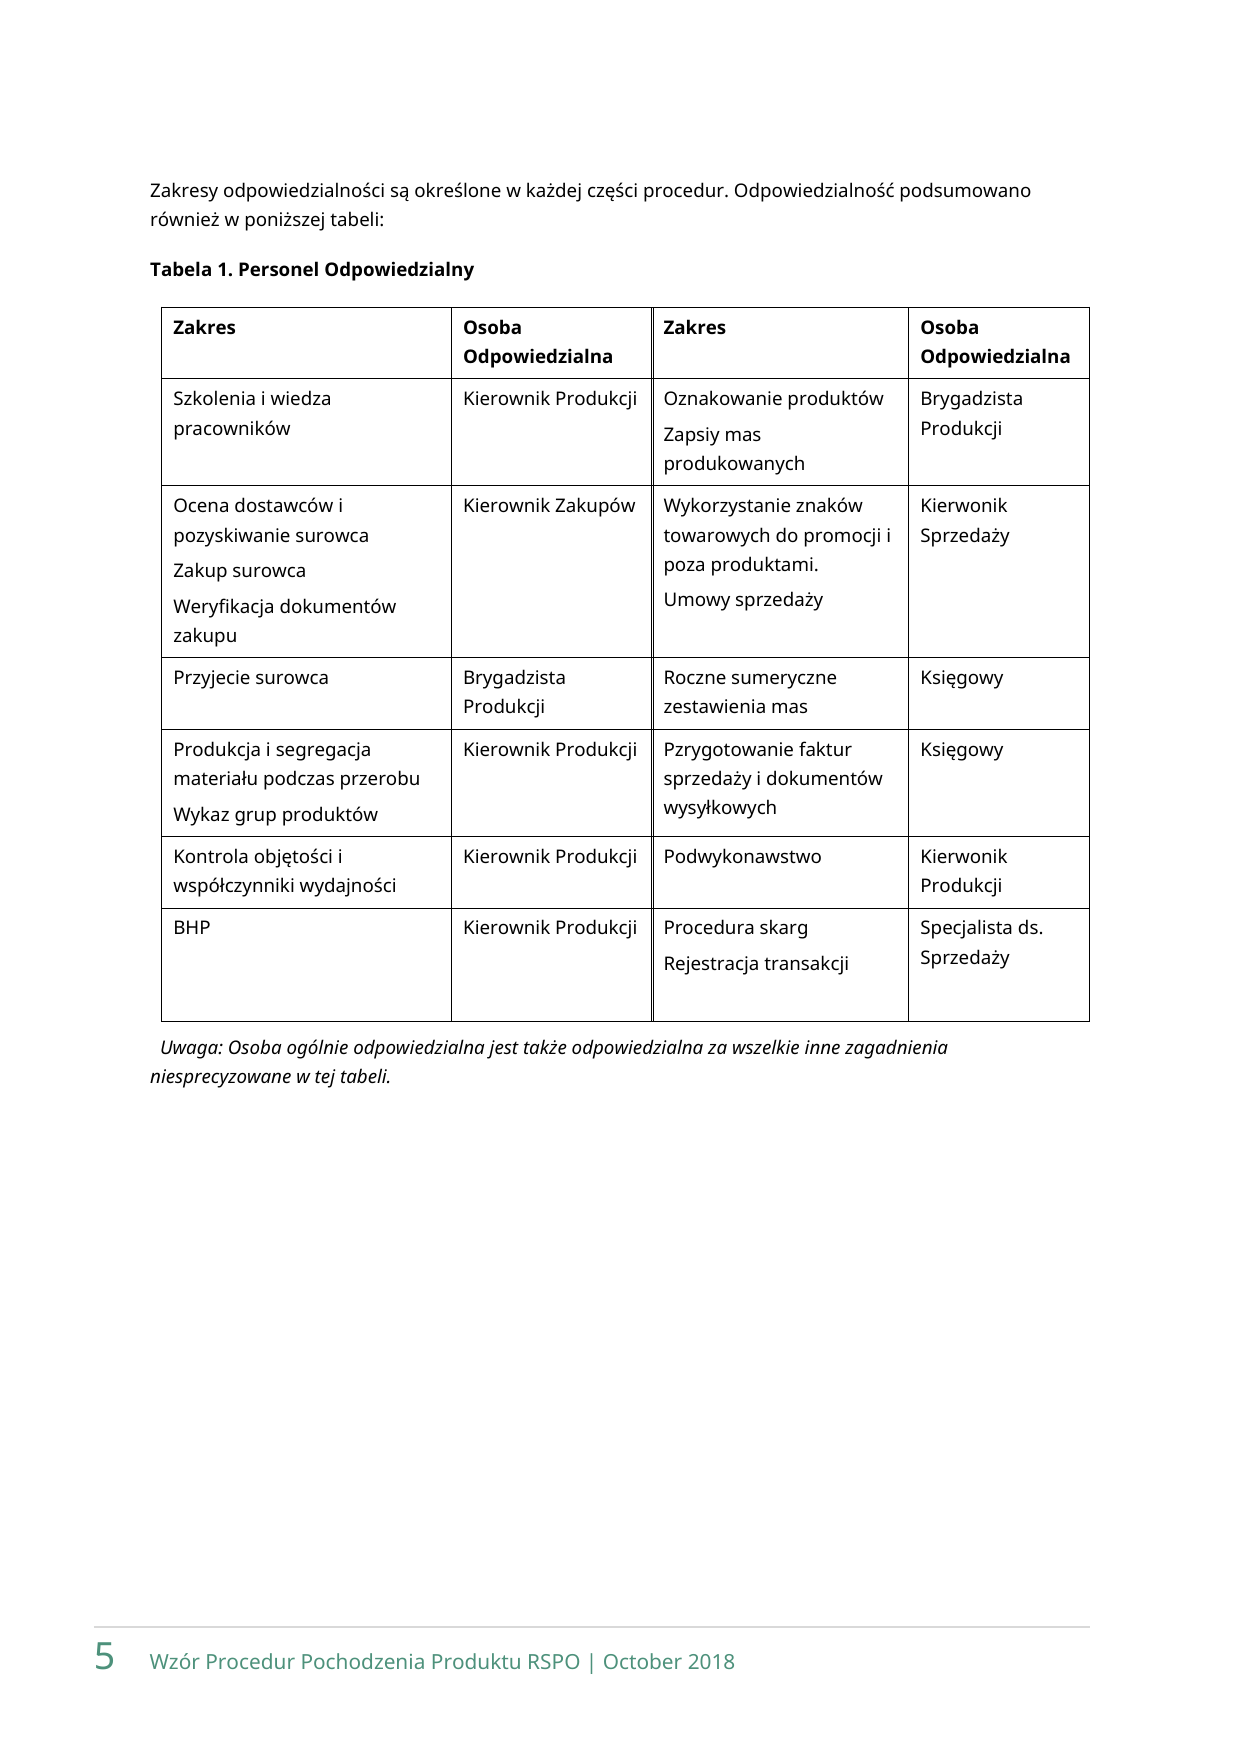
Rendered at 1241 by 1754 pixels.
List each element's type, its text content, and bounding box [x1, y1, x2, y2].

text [150, 177, 1090, 232]
table_header Zakres [162, 308, 451, 378]
table_cell Księgowy [909, 658, 1089, 729]
text Uwaga: Osoba ogólnie odpowiedzialna jest także odpowiedzialna za wszelkie inne zagadnienia niesprecyzowane w tej tabeli. [150, 1034, 1090, 1089]
table_cell Kierownik Zakupów [452, 486, 651, 657]
table_cell Brygadzista Produkcji [452, 658, 651, 729]
table_cell Ocena dostawców i pozyskiwanie surowca Zakup surowca Weryfikacja dokumentów zakupu [162, 486, 451, 657]
table_cell Księgowy [909, 730, 1089, 836]
table_header Zakres [654, 308, 908, 378]
table_header Osoba Odpowiedzialna [909, 308, 1089, 378]
table_cell Kierwonik Produkcji [909, 837, 1089, 907]
table_cell BHP [162, 909, 451, 1021]
table_cell Brygadzista Produkcji [909, 379, 1089, 485]
table_cell Wykorzystanie znaków towarowych do promocji i poza produktami. Umowy sprzedaży [654, 486, 908, 657]
table_cell Procedura skarg Rejestracja transakcji [654, 909, 908, 1021]
table_cell Roczne sumeryczne zestawienia mas [654, 658, 908, 729]
table_cell Kierownik Produkcji [452, 909, 651, 1021]
text Tabela 1. Personel Odpowiedzialny [150, 257, 1090, 282]
table_cell Podwykonawstwo [654, 837, 908, 907]
table_cell Szkolenia i wiedza pracowników [162, 379, 451, 485]
table_cell Kontrola objętości i współczynniki wydajności [162, 837, 451, 907]
table_cell Oznakowanie produktów Zapsiy mas produkowanych [654, 379, 908, 485]
table_cell Pzrygotowanie faktur sprzedaży i dokumentów wysyłkowych [654, 730, 908, 836]
table_cell Kierownik Produkcji [452, 379, 651, 485]
table_header Osoba Odpowiedzialna [452, 308, 651, 378]
table_cell Kierownik Produkcji [452, 730, 651, 836]
table_cell Kierownik Produkcji [452, 837, 651, 907]
table_cell Przyjecie surowca [162, 658, 451, 729]
table_cell Specjalista ds. Sprzedaży [909, 909, 1089, 1021]
table_cell Kierwonik Sprzedaży [909, 486, 1089, 657]
table_cell Produkcja i segregacja materiału podczas przerobu Wykaz grup produktów [162, 730, 451, 836]
